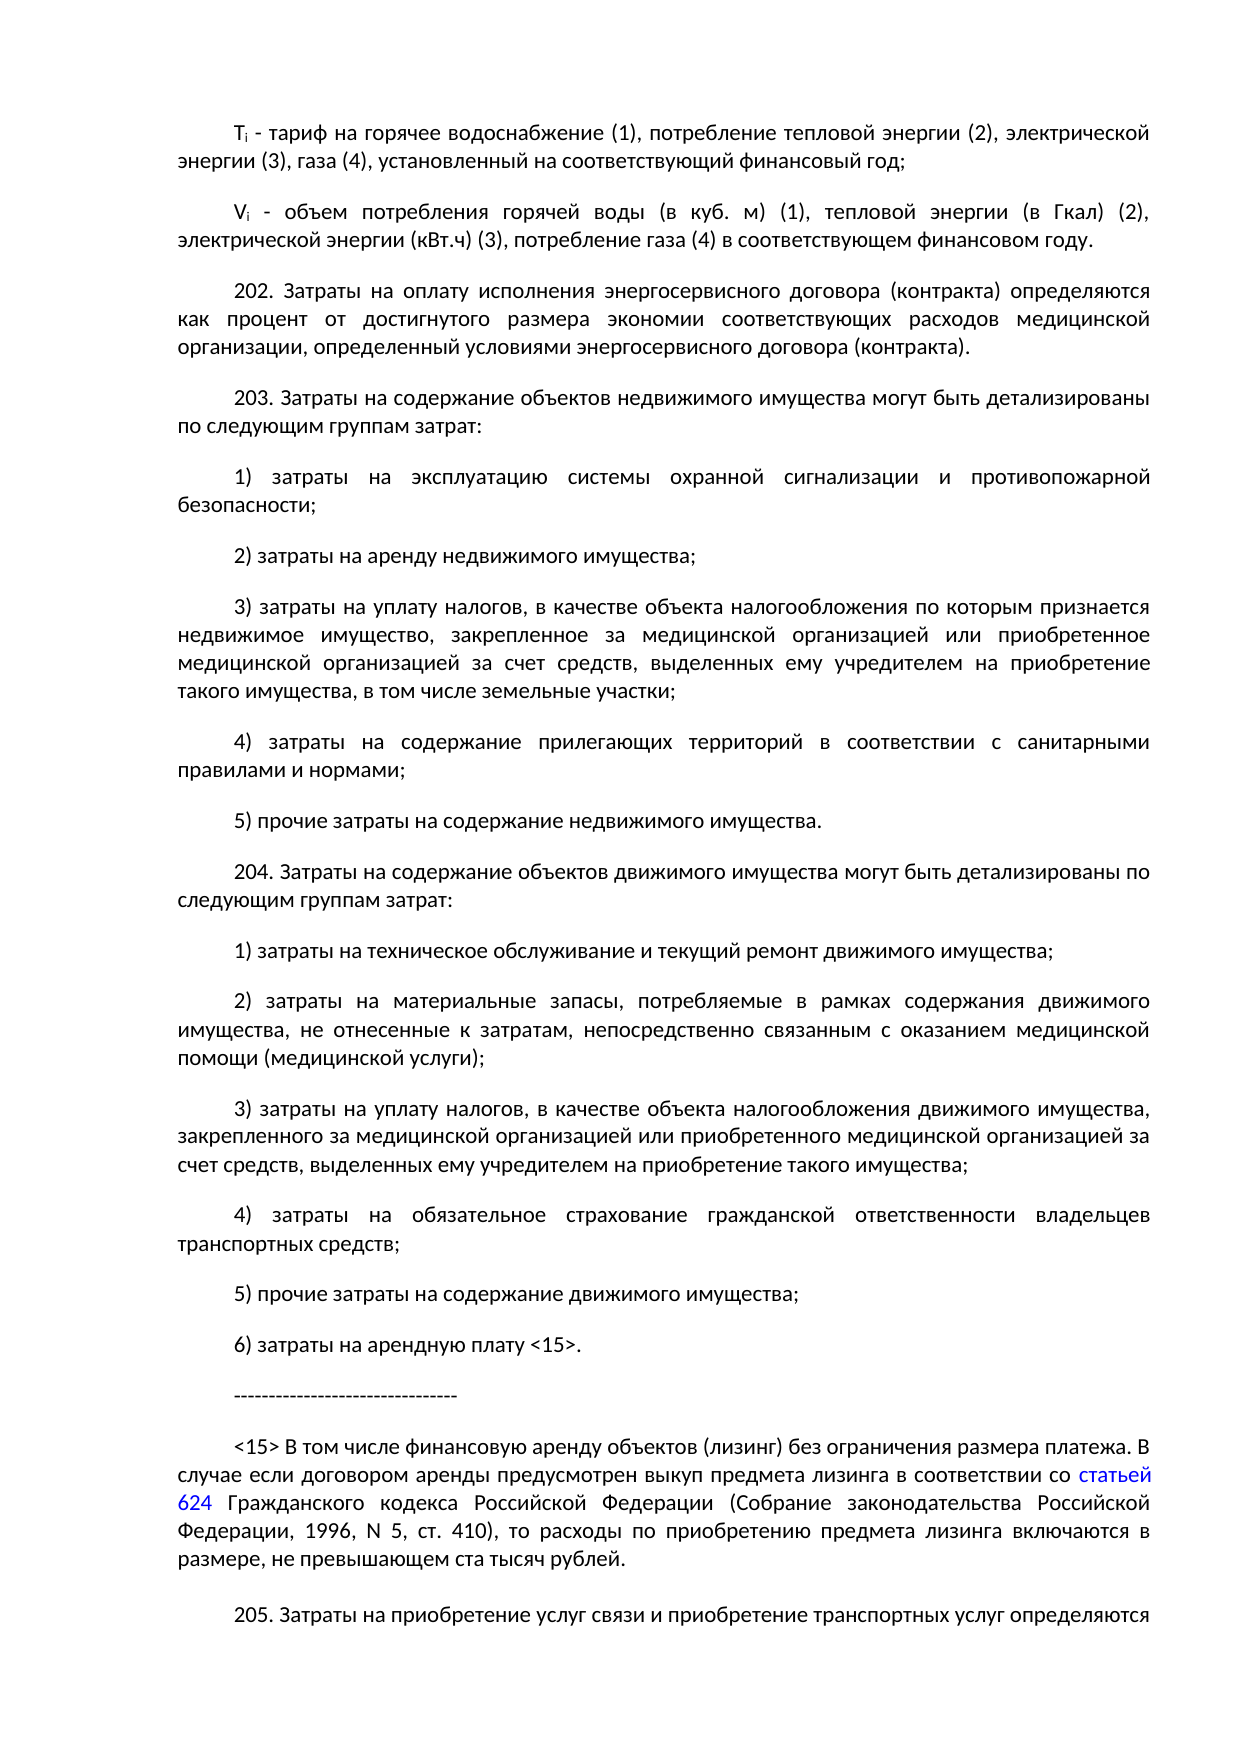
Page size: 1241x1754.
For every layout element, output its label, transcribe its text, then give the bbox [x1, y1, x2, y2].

text <15> В том числе финансовую аренду объектов (лизинг) без ограничения размера платежа. В случае если договором аренды предусмотрен выкуп предмета лизинга в соответствии со статьей 624 Гражданского кодекса Российской Федерации (Собрание законодательства Российской Федерации, 1996, N 5, ст. 410), то расходы по приобретению предмета лизинга включаются в размере, не превышающем ста тысяч рублей. [177, 1432, 1152, 1572]
text Тi - тариф на горячее водоснабжение (1), потребление тепловой энергии (2), электрической энергии (3), газа (4), установленный на соответствующий финансовый год; [177, 118, 1152, 174]
text 4) затраты на обязательное страхование гражданской ответственности владельцев транспортных средств; [177, 1201, 1152, 1257]
text 5) прочие затраты на содержание недвижимого имущества. [177, 806, 1152, 834]
text 203. Затраты на содержание объектов недвижимого имущества могут быть детализированы по следующим группам затрат: [177, 383, 1152, 439]
text Vi - объем потребления горячей воды (в куб. м) (1), тепловой энергии (в Гкал) (2), электрической энергии (кВт.ч) (3), потребление газа (4) в соответствующем финансовом году. [177, 197, 1152, 253]
text 2) затраты на материальные запасы, потребляемые в рамках содержания движимого имущества, не отнесенные к затратам, непосредственно связанным с оказанием медицинской помощи (медицинской услуги); [177, 987, 1152, 1071]
text -------------------------------- [177, 1381, 1152, 1409]
text 6) затраты на арендную плату <15>. [177, 1331, 1152, 1358]
text 2) затраты на аренду недвижимого имущества; [177, 541, 1152, 569]
text 3) затраты на уплату налогов, в качестве объекта налогообложения движимого имущества, закрепленного за медицинской организацией или приобретенного медицинской организацией за счет средств, выделенных ему учредителем на приобретение такого имущества; [177, 1094, 1152, 1178]
text 5) прочие затраты на содержание движимого имущества; [177, 1279, 1152, 1308]
text 204. Затраты на содержание объектов движимого имущества могут быть детализированы по следующим группам затрат: [177, 857, 1152, 913]
text 202. Затраты на оплату исполнения энергосервисного договора (контракта) определяются как процент от достигнутого размера экономии соответствующих расходов медицинской организации, определенный условиями энергосервисного договора (контракта). [177, 276, 1152, 360]
text 1) затраты на эксплуатацию системы охранной сигнализации и противопожарной безопасности; [177, 462, 1152, 518]
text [177, 1601, 1152, 1628]
text 4) затраты на содержание прилегающих территорий в соответствии с санитарными правилами и нормами; [177, 727, 1152, 783]
text 1) затраты на техническое обслуживание и текущий ремонт движимого имущества; [177, 936, 1152, 964]
text 3) затраты на уплату налогов, в качестве объекта налогообложения по которым признается недвижимое имущество, закрепленное за медицинской организацией или приобретенное медицинской организацией за счет средств, выделенных ему учредителем на приобретение такого имущества, в том числе земельные участки; [177, 592, 1152, 704]
